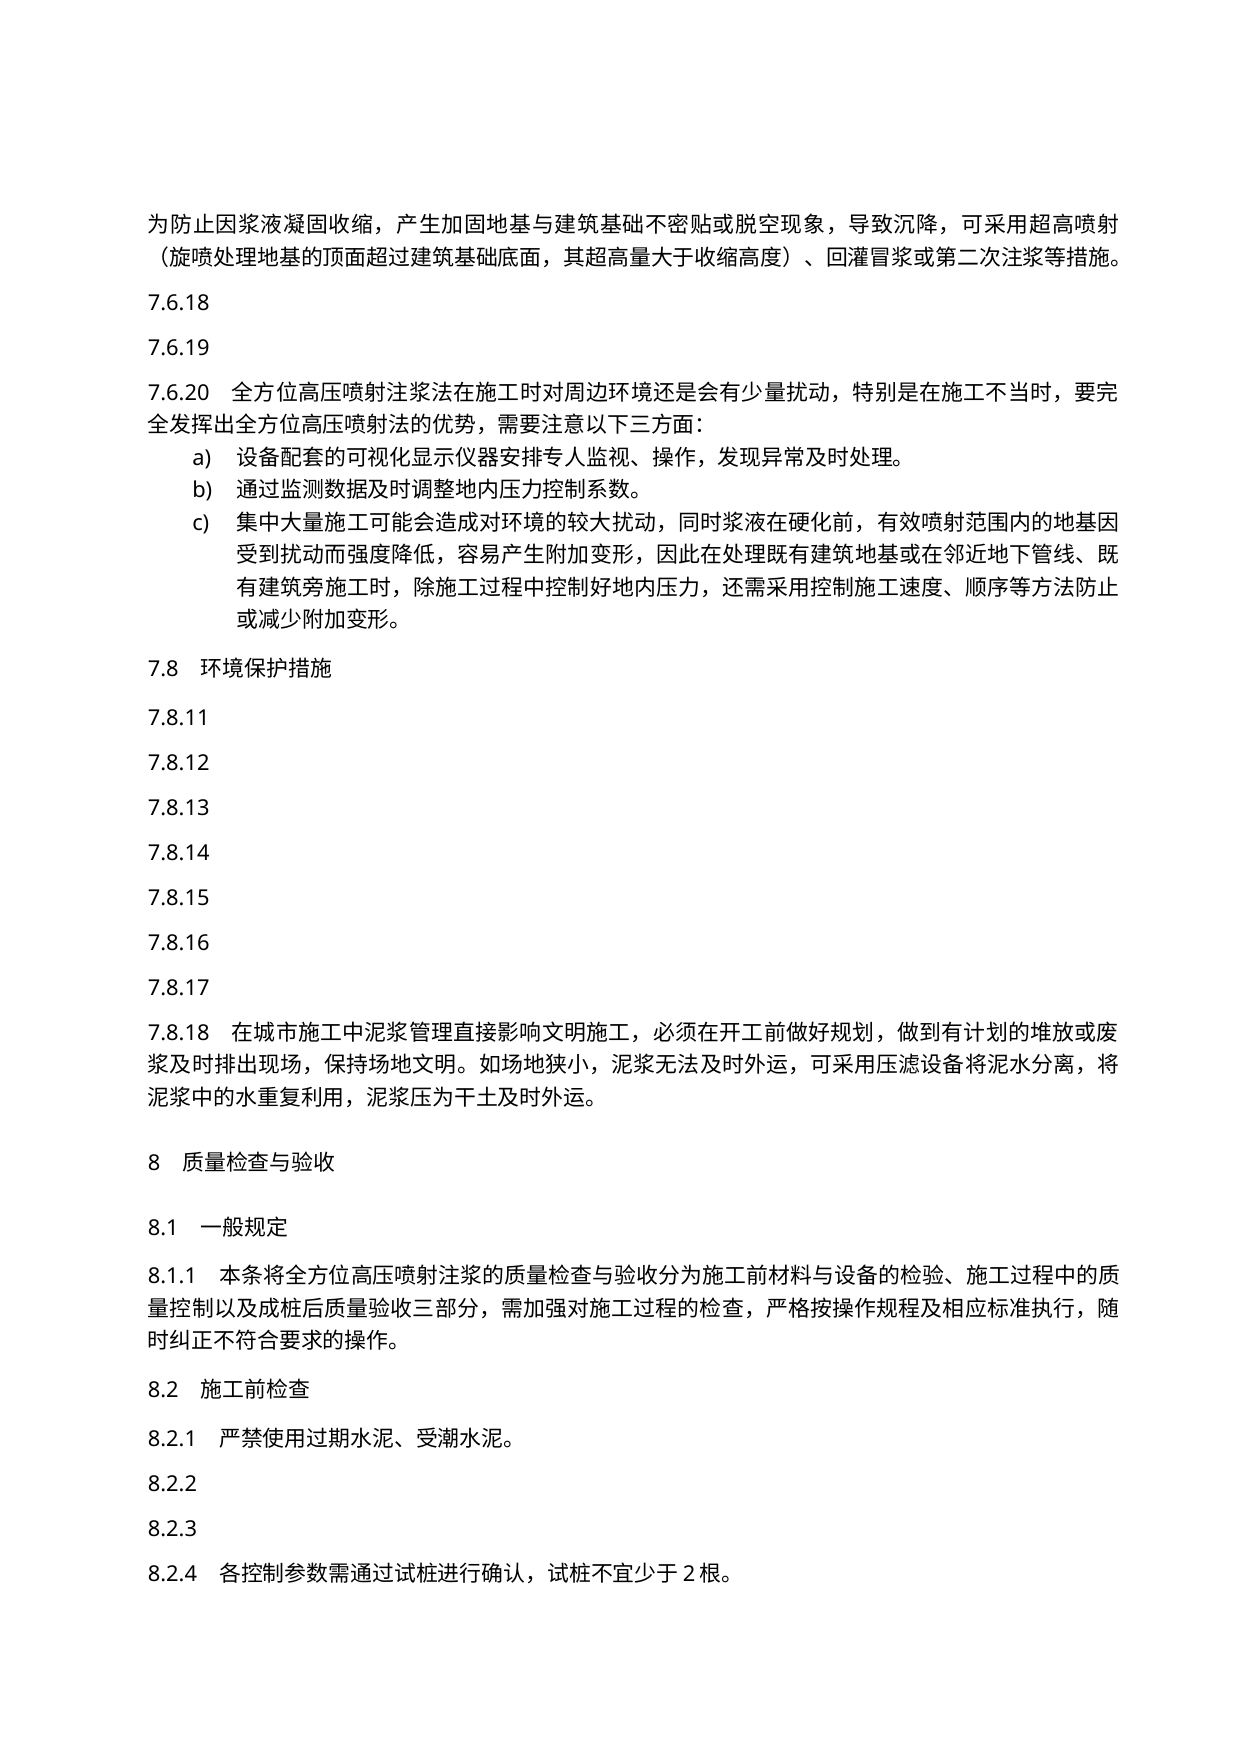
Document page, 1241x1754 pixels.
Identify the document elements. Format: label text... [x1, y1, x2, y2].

list 本条将全方位高压喷射注浆的质量检查与验收分为施工前材料与设备的检验、施工过程中的质量控制以及成桩后质量验收三部分，需加强对施工过程的检查，严格按操作规程及相应标准执行，随时纠正不符合要求的操作。 [148, 1258, 1122, 1356]
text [148, 207, 1122, 272]
text 施工前检查 [148, 1372, 1122, 1404]
text 在城市施工中泥浆管理直接影响文明施工，必须在开工前做好规划，做到有计划的堆放或废浆及时排出现场，保持场地文明。如场地狭小，泥浆无法及时外运，可采用压滤设备将泥水分离，将泥浆中的水重复利用，泥浆压为干土及时外运。 [148, 1014, 1122, 1112]
text 一般规定 [148, 1209, 1122, 1242]
text 通过监测数据及时调整地内压力控制系数。 [192, 472, 1122, 504]
list 严禁使用过期水泥、受潮水泥。 [148, 1421, 1122, 1453]
text 质量检查与验收 [148, 1144, 1122, 1177]
text 全方位高压喷射注浆法在施工时对周边环境还是会有少量扰动，特别是在施工不当时，要完全发挥出全方位高压喷射法的优势，需要注意以下三方面： [148, 374, 1122, 439]
text 各控制参数需通过试桩进行确认，试桩不宜少于2根。 [148, 1556, 1122, 1588]
list 设备配套的可视化显示仪器安排专人监视、操作，发现异常及时处理。 [192, 439, 1122, 472]
list 环境保护措施 [148, 651, 1122, 683]
text 集中大量施工可能会造成对环境的较大扰动，同时浆液在硬化前，有效喷射范围内的地基因受到扰动而强度降低，容易产生附加变形，因此在处理既有建筑地基或在邻近地下管线、既有建筑旁施工时，除施工过程中控制好地内压力，还需采用控制施工速度、顺序等方法防止或减少附加变形。 [192, 504, 1122, 634]
